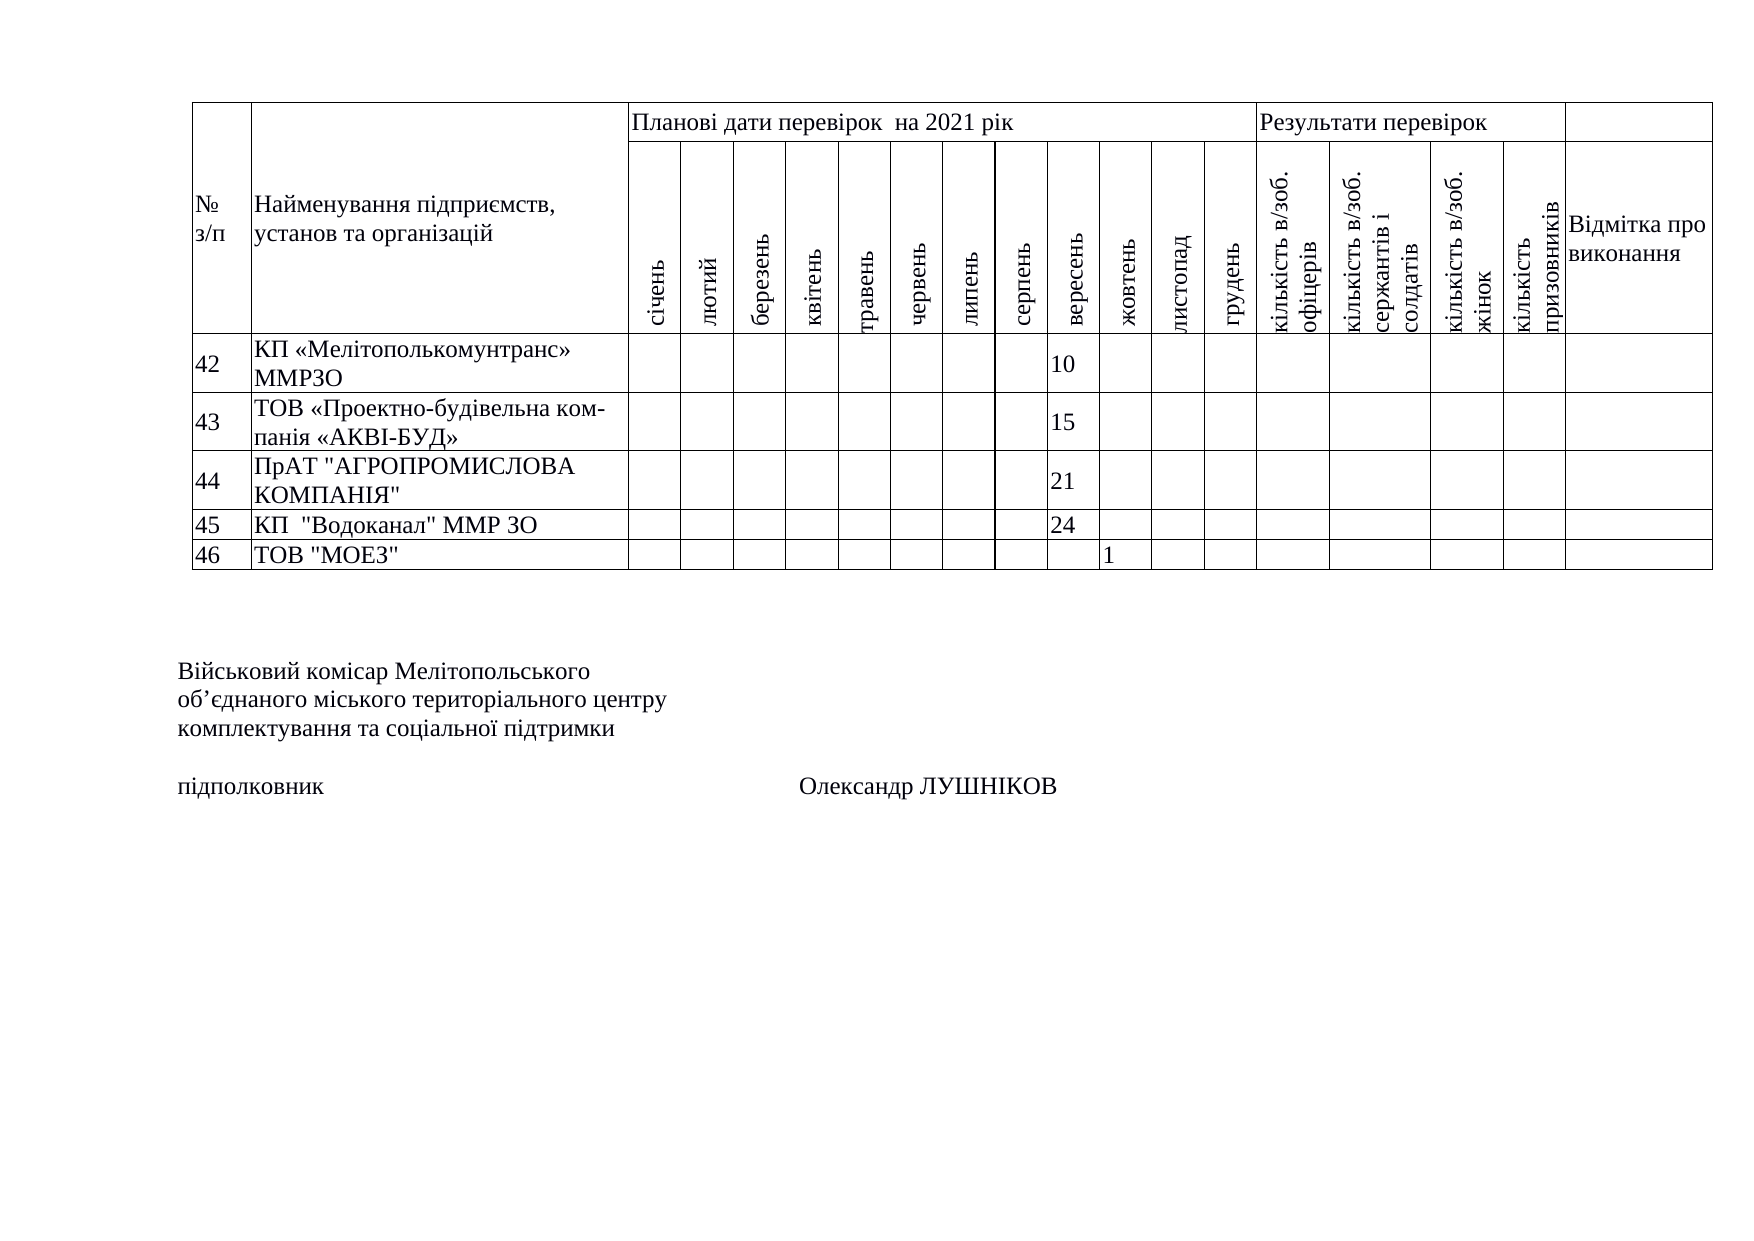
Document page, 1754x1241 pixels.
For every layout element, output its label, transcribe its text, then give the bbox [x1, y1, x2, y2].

table_cell грудень [1205, 142, 1256, 333]
table_cell [1330, 510, 1430, 539]
table_cell 24 [1048, 510, 1099, 539]
table_cell [1152, 334, 1204, 392]
table_cell [1330, 393, 1430, 450]
text підполковник Олександр ЛУШНІКОВ [177, 771, 1665, 799]
table_cell [1566, 510, 1712, 539]
table_cell [681, 540, 733, 568]
table_cell [1100, 393, 1151, 450]
table_cell [1205, 540, 1256, 568]
table_cell жовтень [1100, 142, 1151, 333]
table_cell [629, 393, 680, 450]
table_cell Відмітка про виконання [1566, 142, 1712, 333]
table_cell [681, 451, 733, 509]
table_cell [839, 510, 890, 539]
table_cell [943, 334, 994, 392]
table_cell квітень [786, 142, 838, 333]
table_cell березень [734, 142, 785, 333]
table_cell [1504, 393, 1565, 450]
table_cell [891, 393, 942, 450]
text Військовий комісар Мелітопольського [177, 656, 1665, 684]
table_cell [629, 540, 680, 568]
table_cell [996, 540, 1047, 568]
table_cell [1048, 540, 1099, 568]
table_cell [891, 540, 942, 568]
table_cell [1330, 451, 1430, 509]
table_cell КП "Водоканал" ММР ЗО [252, 510, 628, 539]
table_cell [629, 510, 680, 539]
table_cell 1 [1100, 540, 1151, 568]
table_cell КП «Мелітополькомунтранс» ММРЗО [252, 334, 628, 392]
table_cell [839, 393, 890, 450]
table_cell [1205, 510, 1256, 539]
table_cell [996, 510, 1047, 539]
table_cell [1330, 540, 1430, 568]
table_cell [891, 451, 942, 509]
table_header Найменування підприємств, установ та організацій [252, 103, 628, 333]
table_cell січень [629, 142, 680, 333]
text комплектування та соціальної підтримки [177, 713, 1665, 742]
table_cell [629, 451, 680, 509]
table_cell [629, 334, 680, 392]
table_cell [681, 393, 733, 450]
table_cell 21 [1048, 451, 1099, 509]
table_cell [1566, 540, 1712, 568]
table_cell [891, 510, 942, 539]
table_cell 46 [193, 540, 251, 568]
table_cell [1152, 393, 1204, 450]
table_cell кількість призовників [1504, 142, 1565, 333]
table_cell липень [943, 142, 994, 333]
table_cell [943, 540, 994, 568]
table_cell [996, 393, 1047, 450]
table_cell [1431, 540, 1503, 568]
table_cell [734, 334, 785, 392]
table_cell [1152, 510, 1204, 539]
table_cell [1257, 540, 1329, 568]
table_cell [1566, 334, 1712, 392]
table_cell 10 [1048, 334, 1099, 392]
table_cell [681, 334, 733, 392]
table_cell [1431, 393, 1503, 450]
table_cell [1330, 334, 1430, 392]
table_cell [943, 510, 994, 539]
table_cell [1152, 451, 1204, 509]
table_header [1566, 103, 1712, 141]
table_cell [1257, 334, 1329, 392]
table_cell [1431, 334, 1503, 392]
table_cell [734, 393, 785, 450]
table_header Результати перевірок [1257, 103, 1565, 141]
table_cell [1205, 451, 1256, 509]
table_cell [891, 334, 942, 392]
table_cell ТОВ "МОЕЗ" [252, 540, 628, 568]
table_cell 15 [1048, 393, 1099, 450]
table_cell ПрАТ "АГРОПРОМИСЛОВА КОМПАНІЯ" [252, 451, 628, 509]
table_cell [1566, 451, 1712, 509]
table_cell [943, 393, 994, 450]
table_cell [1257, 393, 1329, 450]
table_cell серпень [996, 142, 1047, 333]
table_cell [1100, 510, 1151, 539]
table_cell кількість в/зоб. жінок [1431, 142, 1503, 333]
table_cell [681, 510, 733, 539]
table_cell [1504, 540, 1565, 568]
table_cell [839, 451, 890, 509]
table_cell [1504, 334, 1565, 392]
table_cell листопад [1152, 142, 1204, 333]
table_cell кількість в/зоб. сержантів і солдатів [1330, 142, 1430, 333]
table_cell [943, 451, 994, 509]
table_cell лютий [681, 142, 733, 333]
table_cell [1152, 540, 1204, 568]
table_cell [1504, 510, 1565, 539]
table_cell [839, 334, 890, 392]
table_cell [996, 451, 1047, 509]
table_cell червень [891, 142, 942, 333]
table_cell [1431, 451, 1503, 509]
table_cell [1205, 334, 1256, 392]
table_cell [839, 540, 890, 568]
table_header Планові дати перевірок на 2021 рік [629, 103, 1256, 141]
table_cell [996, 334, 1047, 392]
table_cell [1566, 393, 1712, 450]
table_cell [786, 540, 838, 568]
table_cell травень [839, 142, 890, 333]
table_header № з/п [193, 103, 251, 333]
table_cell [1100, 451, 1151, 509]
table_cell [786, 334, 838, 392]
table_cell [1504, 451, 1565, 509]
table_cell [786, 393, 838, 450]
table_cell [786, 510, 838, 539]
table_cell [1431, 510, 1503, 539]
table_cell кількість в/зоб. офіцерів [1257, 142, 1329, 333]
table_cell [734, 451, 785, 509]
table_cell 43 [193, 393, 251, 450]
table_cell [1257, 510, 1329, 539]
table_cell [734, 540, 785, 568]
table_cell [1205, 393, 1256, 450]
table_cell ТОВ «Проектно-будівельна ком-панія «АКВІ-БУД» [252, 393, 628, 450]
table_cell вересень [1048, 142, 1099, 333]
table_cell [734, 510, 785, 539]
table_cell [1257, 451, 1329, 509]
table_cell [1100, 334, 1151, 392]
table_cell [786, 451, 838, 509]
table_cell 45 [193, 510, 251, 539]
table_cell 42 [193, 334, 251, 392]
text об’єднаного міського територіального центру [177, 684, 1665, 713]
table_cell 44 [193, 451, 251, 509]
